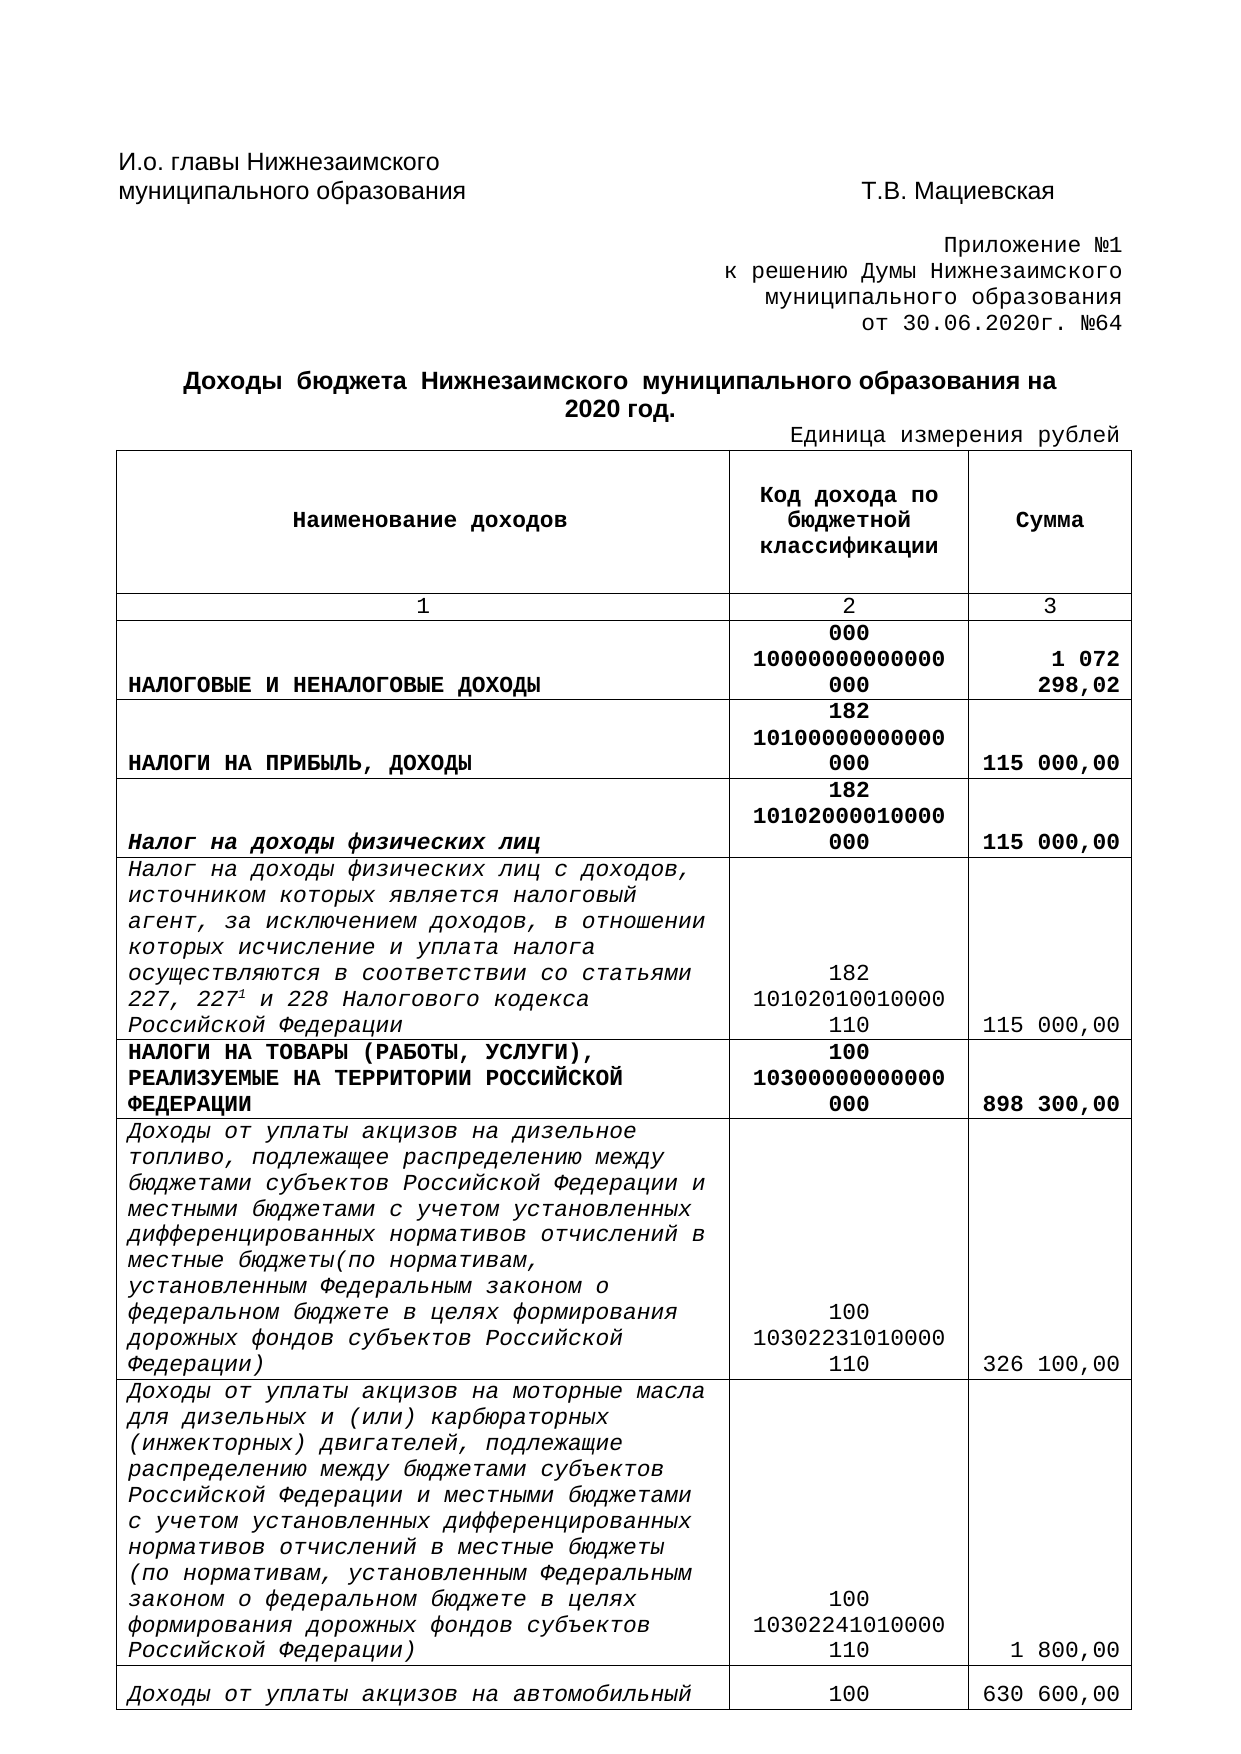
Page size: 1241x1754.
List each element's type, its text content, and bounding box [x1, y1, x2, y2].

table_cell 630 600,00 [969, 1666, 1131, 1708]
table_cell Сумма [969, 451, 1131, 593]
table_cell 115 000,00 [969, 779, 1131, 857]
table_header Единица измерения рублей [117, 423, 1131, 450]
table_cell Код дохода по бюджетной классификации [730, 451, 968, 593]
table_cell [730, 1666, 968, 1708]
table_cell 326 100,00 [969, 1119, 1131, 1378]
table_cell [117, 1666, 729, 1708]
table_cell 1 800,00 [969, 1380, 1131, 1665]
table_cell Доходы от уплаты акцизов на дизельное топливо, подлежащее распределению между бюджетами субъектов Российской Федерации и местными бюджетами с учетом установленных дифференцированных нормативов отчислений в местные бюджеты(по нормативам, установленным Федеральным законом о федеральном бюджете в целях формирования дорожных фондов субъектов Российской Федерации) [117, 1119, 729, 1378]
table_cell 182 10102010010000 110 [730, 858, 968, 1039]
table_cell 3 [969, 594, 1131, 620]
table_cell 182 10100000000000 000 [730, 700, 968, 778]
text муниципального образования [118, 285, 1122, 311]
text к решению Думы Нижнезаимского [118, 259, 1122, 285]
table_cell 115 000,00 [969, 858, 1131, 1039]
table_cell Наименование доходов [117, 451, 729, 593]
table_cell 100 10300000000000 000 [730, 1040, 968, 1118]
table_cell 000 10000000000000 000 [730, 621, 968, 699]
table_cell 1 072 298,02 [969, 621, 1131, 699]
table_cell Доходы от уплаты акцизов на моторные масла для дизельных и (или) карбюраторных (инжекторных) двигателей, подлежащие распределению между бюджетами субъектов Российской Федерации и местными бюджетами с учетом установленных дифференцированных нормативов отчислений в местные бюджеты (по нормативам, установленным Федеральным законом о федеральном бюджете в целях формирования дорожных фондов субъектов Российской Федерации) [117, 1380, 729, 1665]
table_cell 100 10302241010000 110 [730, 1380, 968, 1665]
table_cell 898 300,00 [969, 1040, 1131, 1118]
table_cell НАЛОГОВЫЕ И НЕНАЛОГОВЫЕ ДОХОДЫ [117, 621, 729, 699]
table_cell 2 [730, 594, 968, 620]
text 2020 год. [118, 394, 1122, 423]
table_cell 115 000,00 [969, 700, 1131, 778]
table_cell Налог на доходы физических лиц [117, 779, 729, 857]
table_cell 100 10302231010000 110 [730, 1119, 968, 1378]
table_cell Налог на доходы физических лиц с доходов, источником которых является налоговый агент, за исключением доходов, в отношении которых исчисление и уплата налога осуществляются в соответствии со статьями 227, 2271 и 228 Налогового кодекса Российской Федерации [117, 858, 729, 1039]
text Доходы бюджета Нижнезаимского муниципального образования на [118, 366, 1122, 394]
text от 30.06.2020г. №64 [118, 311, 1122, 337]
text И.о. главы Нижнезаимского [118, 147, 1122, 176]
table_cell 182 10102000010000 000 [730, 779, 968, 857]
table_cell 1 [117, 594, 729, 620]
text муниципального образования Т.В. Мациевская [118, 176, 1122, 204]
text Приложение №1 [118, 233, 1122, 259]
table_cell НАЛОГИ НА ТОВАРЫ (РАБОТЫ, УСЛУГИ), РЕАЛИЗУЕМЫЕ НА ТЕРРИТОРИИ РОССИЙСКОЙ ФЕДЕРАЦИИ [117, 1040, 729, 1118]
table_cell НАЛОГИ НА ПРИБЫЛЬ, ДОХОДЫ [117, 700, 729, 778]
